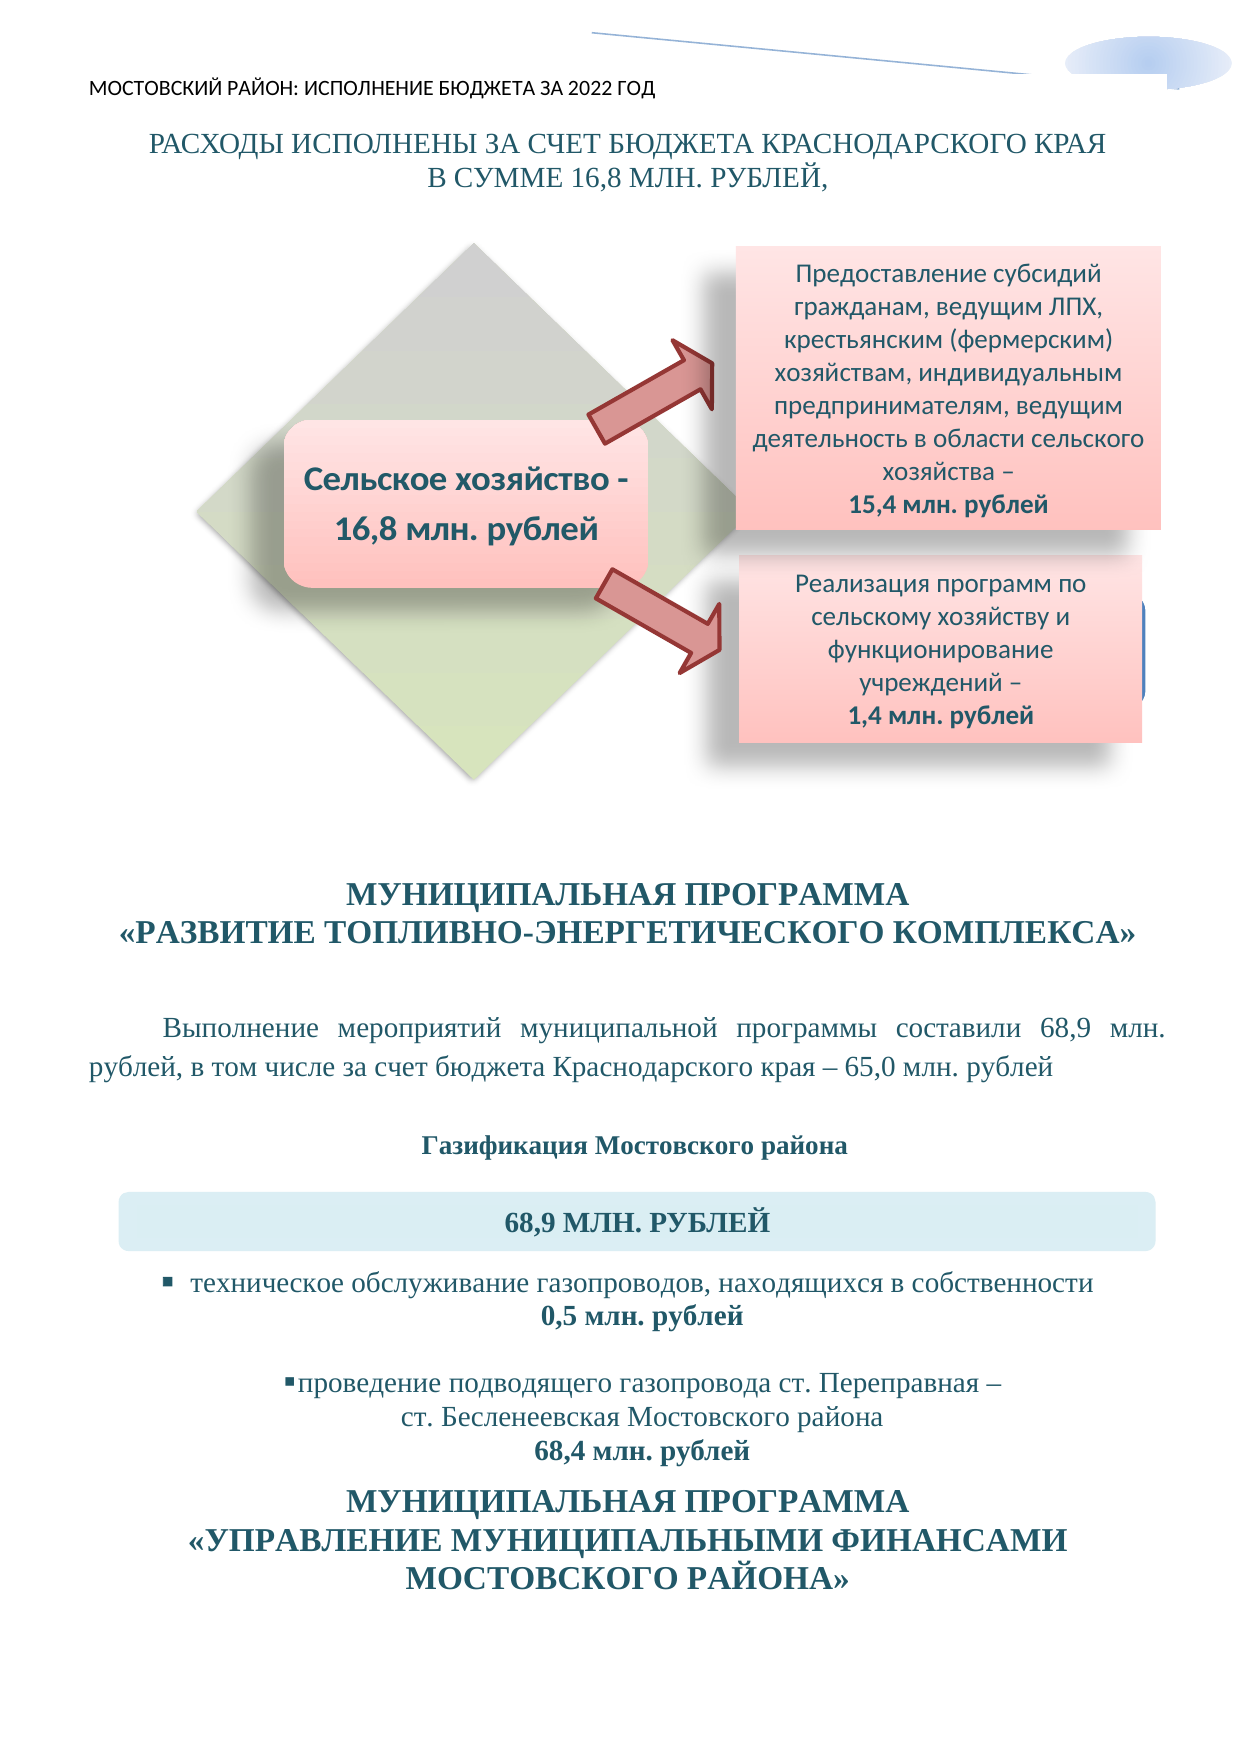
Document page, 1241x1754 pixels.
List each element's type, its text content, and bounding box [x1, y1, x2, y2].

text РАСХОДЫ ИСПОЛНЕНЫ ЗА СЧЕТ БЮДЖЕТА КРАСНОДАРСКОГО КРАЯ В СУММЕ 16,8 МЛН. РУБЛЕЙ, [89, 126, 1167, 193]
text «УПРАВЛЕНИЕ МУНИЦИПАЛЬНЫМИ ФИНАНСАМИ МОСТОВСКОГО РАЙОНА» [89, 1520, 1167, 1597]
text МУНИЦИПАЛЬНАЯ ПРОГРАММА [89, 1482, 1167, 1520]
text Выполнение мероприятий муниципальной программы составили 68,9 млн. рублей, в том числе за счет бюджета Краснодарского края – 65,0 млн. рублей [89, 1010, 1167, 1082]
text «РАЗВИТИЕ ТОПЛИВНО-ЭНЕРГЕТИЧЕСКОГО КОМПЛЕКСА» [89, 912, 1167, 951]
text МУНИЦИПАЛЬНАЯ ПРОГРАММА [89, 874, 1167, 912]
